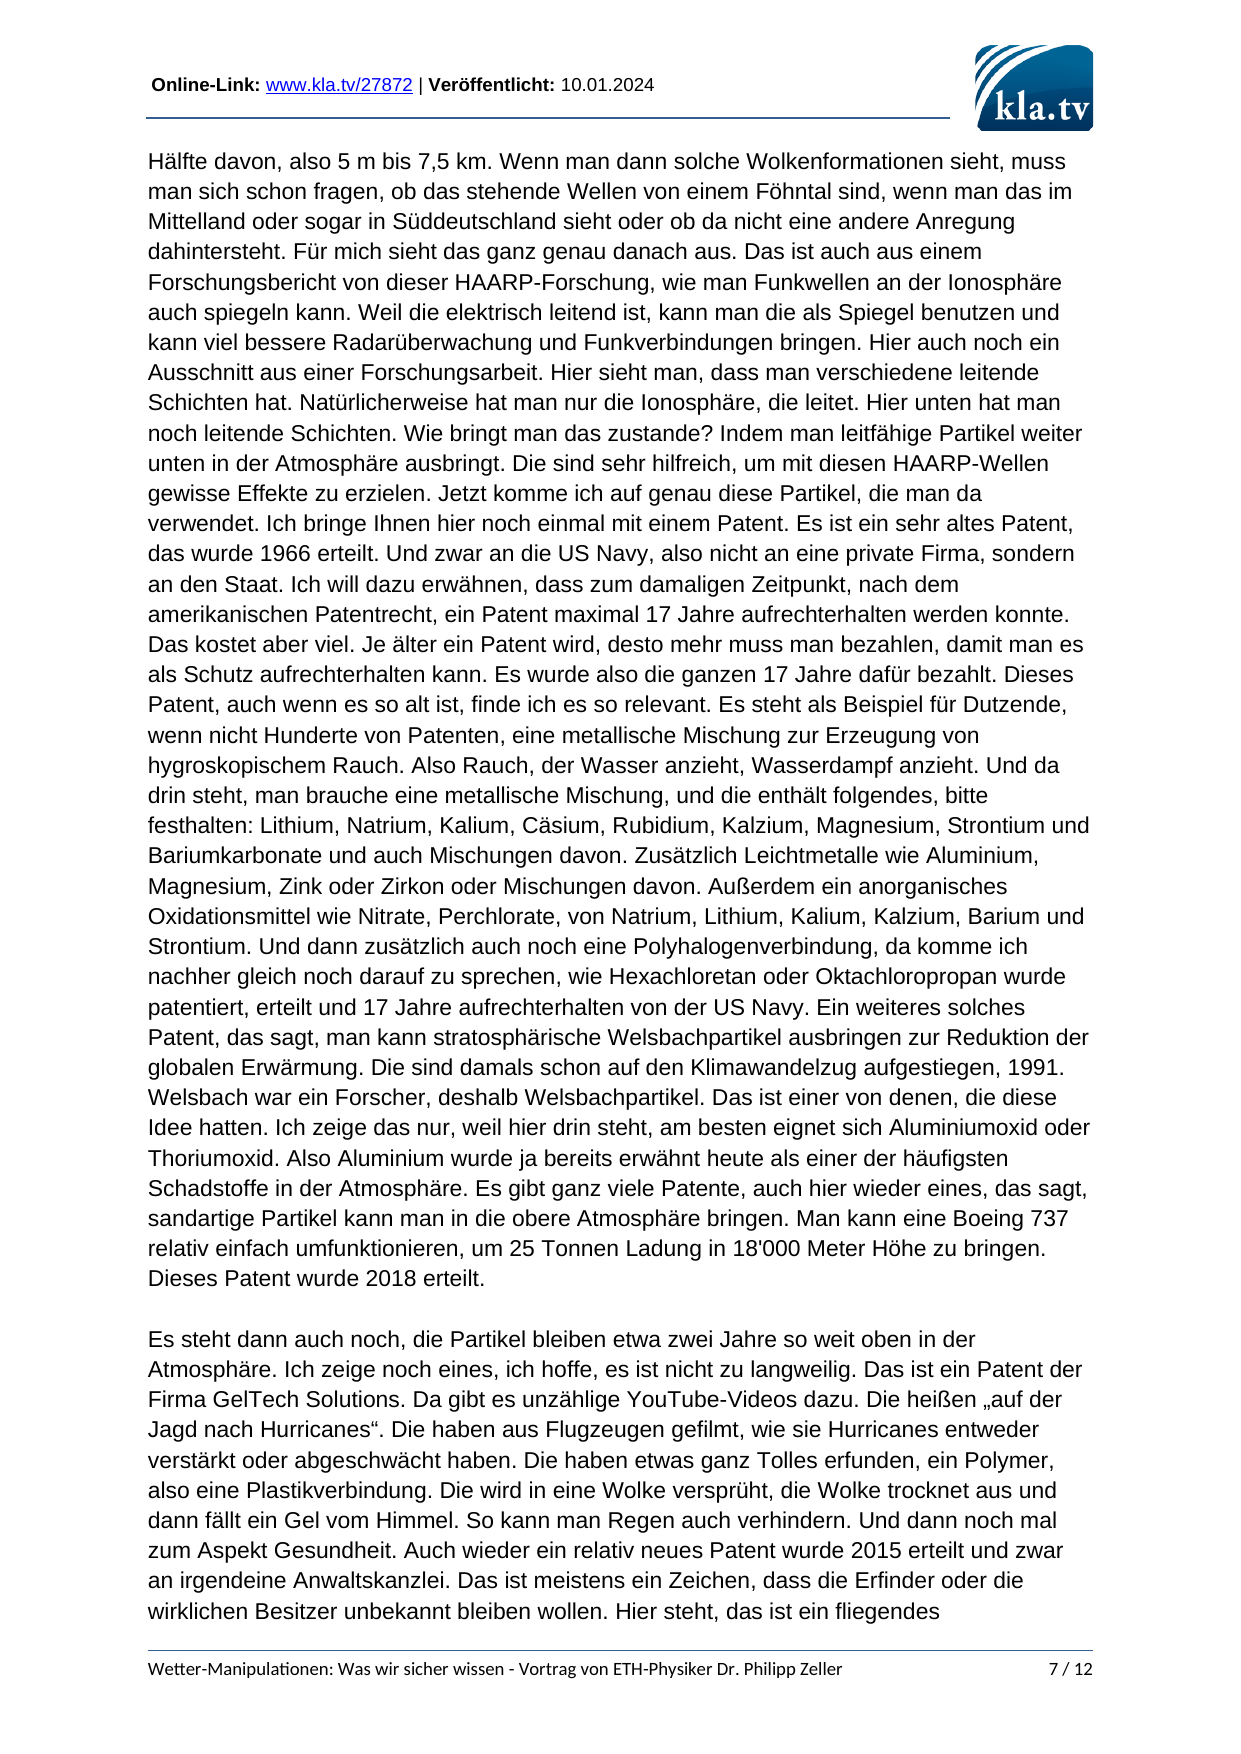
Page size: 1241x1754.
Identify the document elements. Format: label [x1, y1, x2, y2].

picture [974, 45, 1093, 130]
picture [1084, 45, 1093, 51]
text [148, 148, 1093, 1624]
